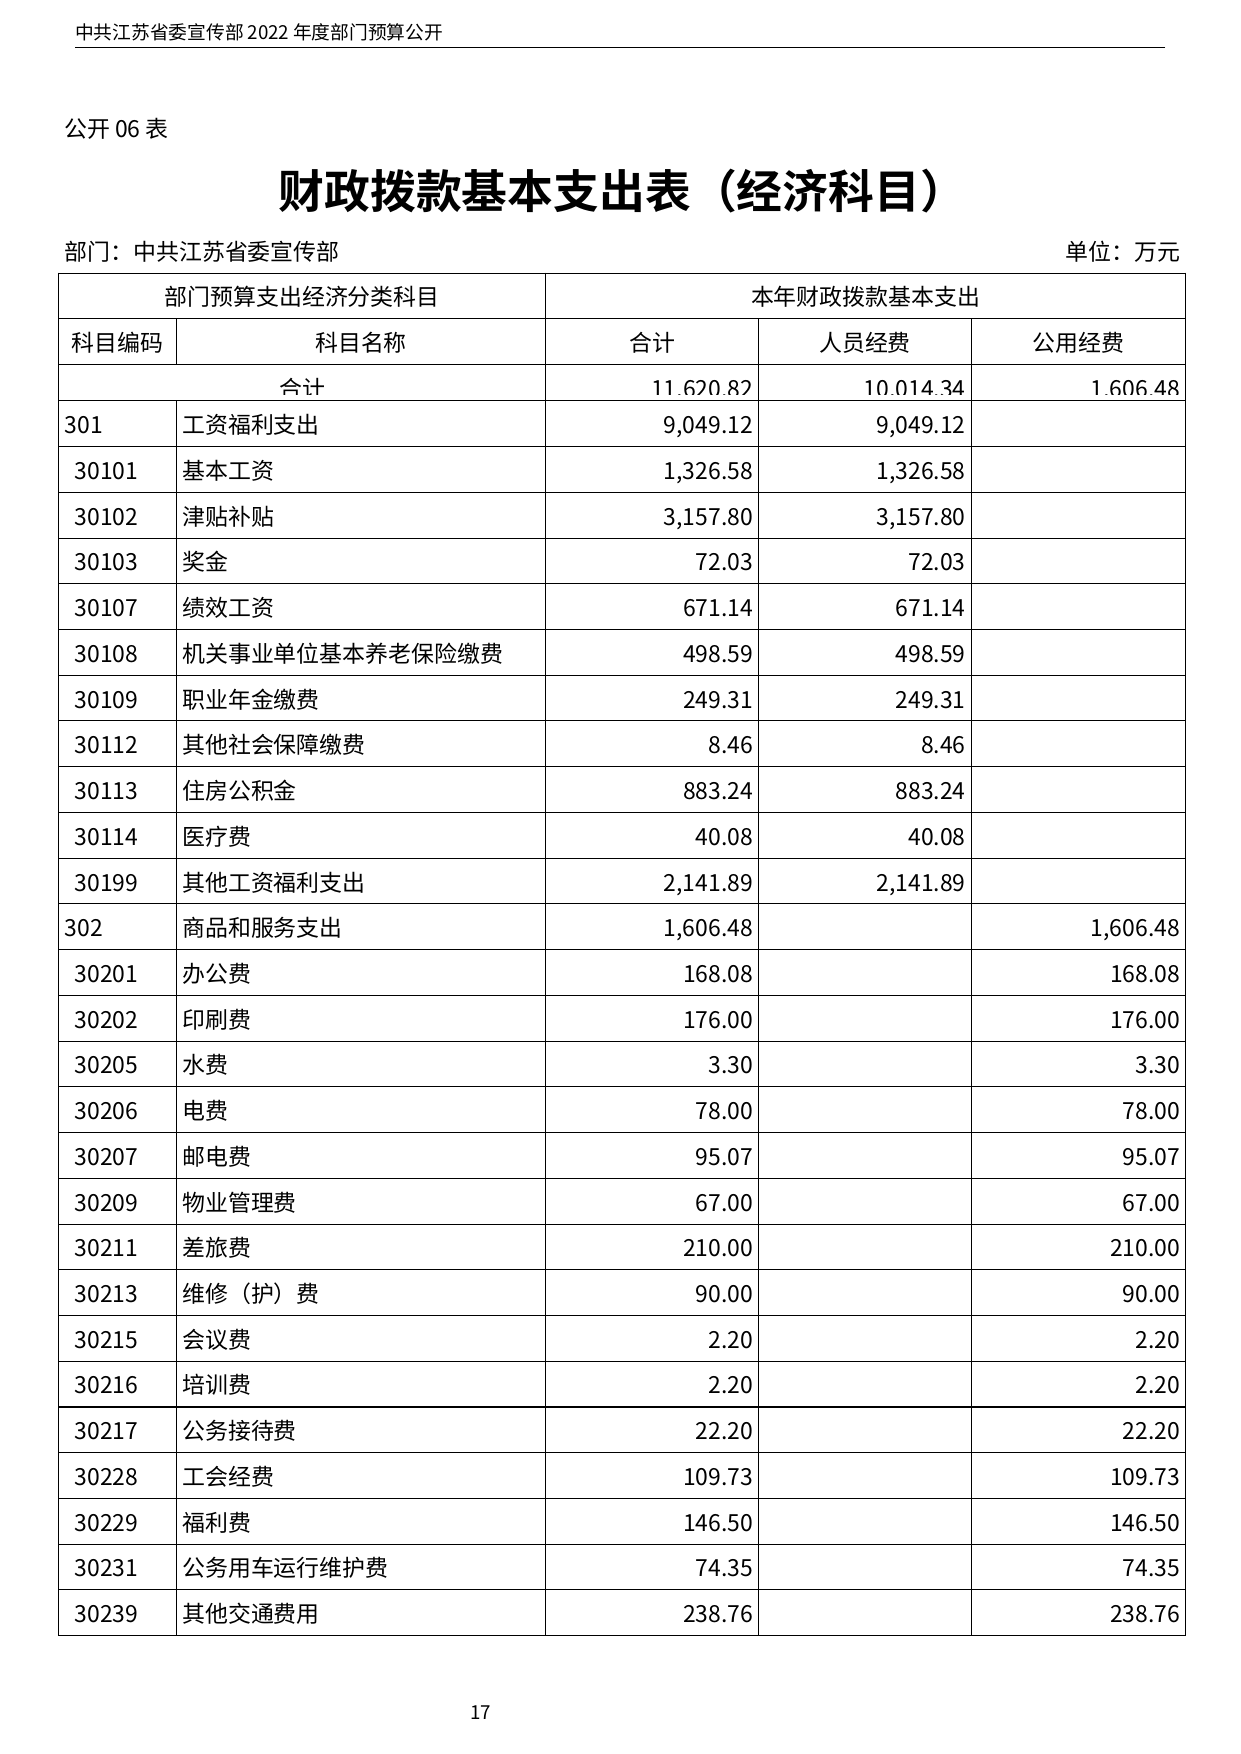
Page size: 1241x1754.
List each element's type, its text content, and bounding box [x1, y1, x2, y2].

table_cell 40.08 [546, 813, 758, 858]
table_cell 210.00 [546, 1225, 758, 1269]
table_cell 单位：万元 [971, 228, 1185, 272]
table_cell [759, 904, 971, 949]
table_cell 部门：中共江苏省委宣传部 [59, 228, 971, 272]
table_cell 146.50 [972, 1499, 1185, 1543]
table_cell 30114 [59, 813, 176, 858]
table_cell 249.31 [546, 676, 758, 720]
table_cell 2.20 [546, 1362, 758, 1406]
table_cell 印刷费 [177, 996, 545, 1041]
table_cell 办公费 [177, 950, 545, 995]
table_cell 168.08 [546, 950, 758, 995]
table_cell 10,014.34 [759, 365, 971, 400]
table_cell 3.30 [546, 1042, 758, 1086]
table_cell 238.76 [546, 1590, 758, 1635]
table_cell 水费 [177, 1042, 545, 1086]
table_cell 3,157.80 [546, 493, 758, 537]
table_cell 基本工资 [177, 447, 545, 492]
table_cell 210.00 [972, 1225, 1185, 1269]
table_cell 95.07 [546, 1133, 758, 1178]
table_header 公开06表 [59, 105, 1185, 150]
table_cell [972, 676, 1185, 720]
table_cell 30211 [59, 1225, 176, 1269]
table_cell 科目编码 [59, 319, 176, 364]
table_cell 95.07 [972, 1133, 1185, 1178]
table_cell 30101 [59, 447, 176, 492]
table_cell 公用经费 [972, 319, 1185, 364]
table_cell 30207 [59, 1133, 176, 1178]
table_cell 绩效工资 [177, 584, 545, 629]
table_cell 74.35 [546, 1545, 758, 1589]
table_cell [972, 721, 1185, 766]
table_cell 238.76 [972, 1590, 1185, 1635]
table_cell 3,157.80 [759, 493, 971, 537]
table_cell 671.14 [759, 584, 971, 629]
table_cell 2.20 [546, 1316, 758, 1361]
table_cell 30102 [59, 493, 176, 537]
table_cell 3.30 [972, 1042, 1185, 1086]
table_cell 11,620.82 [546, 365, 758, 400]
table_cell 249.31 [759, 676, 971, 720]
table_cell 职业年金缴费 [177, 676, 545, 720]
table_cell [972, 767, 1185, 812]
table_cell 电费 [177, 1087, 545, 1132]
table_cell 1,606.48 [972, 365, 1185, 400]
table_cell 30107 [59, 584, 176, 629]
table_cell 301 [59, 401, 176, 446]
table_cell 2.20 [972, 1316, 1185, 1361]
table_cell 30217 [59, 1408, 176, 1452]
table_cell [972, 493, 1185, 537]
table_cell 工会经费 [177, 1453, 545, 1498]
table_cell [759, 1179, 971, 1223]
table_cell 72.03 [759, 539, 971, 583]
table_cell 部门预算支出经济分类科目 [59, 274, 545, 318]
table_cell 2.20 [972, 1362, 1185, 1406]
table_cell 22.20 [972, 1408, 1185, 1452]
table_cell 30202 [59, 996, 176, 1041]
table_cell 22.20 [546, 1408, 758, 1452]
table_cell 合计 [59, 365, 545, 400]
table_cell [759, 950, 971, 995]
table_cell 财政拨款基本支出表（经济科目） [59, 150, 1185, 228]
table_cell 30228 [59, 1453, 176, 1498]
table_cell 1,326.58 [546, 447, 758, 492]
table_cell 8.46 [759, 721, 971, 766]
table_cell 2,141.89 [546, 859, 758, 903]
table_cell [972, 447, 1185, 492]
table_cell 30201 [59, 950, 176, 995]
table_cell [972, 859, 1185, 903]
table_cell [759, 1408, 971, 1452]
table_cell [972, 401, 1185, 446]
table_cell 邮电费 [177, 1133, 545, 1178]
table_cell [759, 1545, 971, 1589]
table_cell [759, 1499, 971, 1543]
table_cell 176.00 [972, 996, 1185, 1041]
table_cell [972, 584, 1185, 629]
table_cell [759, 1270, 971, 1315]
table_cell [759, 1042, 971, 1086]
table_cell 合计 [546, 319, 758, 364]
table_cell 1,326.58 [759, 447, 971, 492]
table_cell [759, 1453, 971, 1498]
table_cell 1,606.48 [972, 904, 1185, 949]
table_cell 90.00 [972, 1270, 1185, 1315]
table_cell 科目名称 [177, 319, 545, 364]
table_cell 30112 [59, 721, 176, 766]
table_cell 住房公积金 [177, 767, 545, 812]
table_cell [972, 630, 1185, 675]
table_cell 其他交通费用 [177, 1590, 545, 1635]
table_cell 30113 [59, 767, 176, 812]
table_cell 30103 [59, 539, 176, 583]
table_cell 90.00 [546, 1270, 758, 1315]
table_cell 30199 [59, 859, 176, 903]
table_cell [759, 1133, 971, 1178]
table_cell 30239 [59, 1590, 176, 1635]
table_cell 30216 [59, 1362, 176, 1406]
table_cell 176.00 [546, 996, 758, 1041]
table_cell 72.03 [546, 539, 758, 583]
table_cell 其他社会保障缴费 [177, 721, 545, 766]
table_cell 109.73 [972, 1453, 1185, 1498]
table_cell 公务用车运行维护费 [177, 1545, 545, 1589]
table_cell 168.08 [972, 950, 1185, 995]
table_cell [759, 1225, 971, 1269]
table_cell 培训费 [177, 1362, 545, 1406]
table_cell 146.50 [546, 1499, 758, 1543]
table_cell [972, 539, 1185, 583]
table_cell 1,606.48 [546, 904, 758, 949]
table_cell 福利费 [177, 1499, 545, 1543]
table_cell 9,049.12 [546, 401, 758, 446]
table_cell 机关事业单位基本养老保险缴费 [177, 630, 545, 675]
table_cell [759, 1362, 971, 1406]
table_cell 30205 [59, 1042, 176, 1086]
table_cell 津贴补贴 [177, 493, 545, 537]
table_cell 30209 [59, 1179, 176, 1223]
table_cell 2,141.89 [759, 859, 971, 903]
table_cell 78.00 [972, 1087, 1185, 1132]
table_cell 人员经费 [759, 319, 971, 364]
table_cell 会议费 [177, 1316, 545, 1361]
table_cell 30108 [59, 630, 176, 675]
table_cell [759, 1316, 971, 1361]
table_cell 671.14 [546, 584, 758, 629]
table_cell 498.59 [546, 630, 758, 675]
table_cell [972, 813, 1185, 858]
table_cell 302 [59, 904, 176, 949]
table_cell 74.35 [972, 1545, 1185, 1589]
table_cell 9,049.12 [759, 401, 971, 446]
table_cell 30229 [59, 1499, 176, 1543]
table_cell 109.73 [546, 1453, 758, 1498]
table_cell 奖金 [177, 539, 545, 583]
table_cell 30109 [59, 676, 176, 720]
table_cell 67.00 [972, 1179, 1185, 1223]
table_cell 883.24 [759, 767, 971, 812]
table_cell 30206 [59, 1087, 176, 1132]
table_cell 其他工资福利支出 [177, 859, 545, 903]
table_cell [759, 996, 971, 1041]
table_cell 物业管理费 [177, 1179, 545, 1223]
table_cell 差旅费 [177, 1225, 545, 1269]
table_cell 40.08 [759, 813, 971, 858]
table_cell 67.00 [546, 1179, 758, 1223]
table_cell 8.46 [546, 721, 758, 766]
table_cell 公务接待费 [177, 1408, 545, 1452]
table_cell 78.00 [546, 1087, 758, 1132]
table_cell 30215 [59, 1316, 176, 1361]
table_cell [759, 1590, 971, 1635]
table_cell 维修（护）费 [177, 1270, 545, 1315]
table_cell 医疗费 [177, 813, 545, 858]
table_cell 30213 [59, 1270, 176, 1315]
table_cell 工资福利支出 [177, 401, 545, 446]
table_cell 30231 [59, 1545, 176, 1589]
table_cell 本年财政拨款基本支出 [546, 274, 1185, 318]
table_cell 498.59 [759, 630, 971, 675]
table_cell 商品和服务支出 [177, 904, 545, 949]
table_cell [759, 1087, 971, 1132]
table_cell 883.24 [546, 767, 758, 812]
